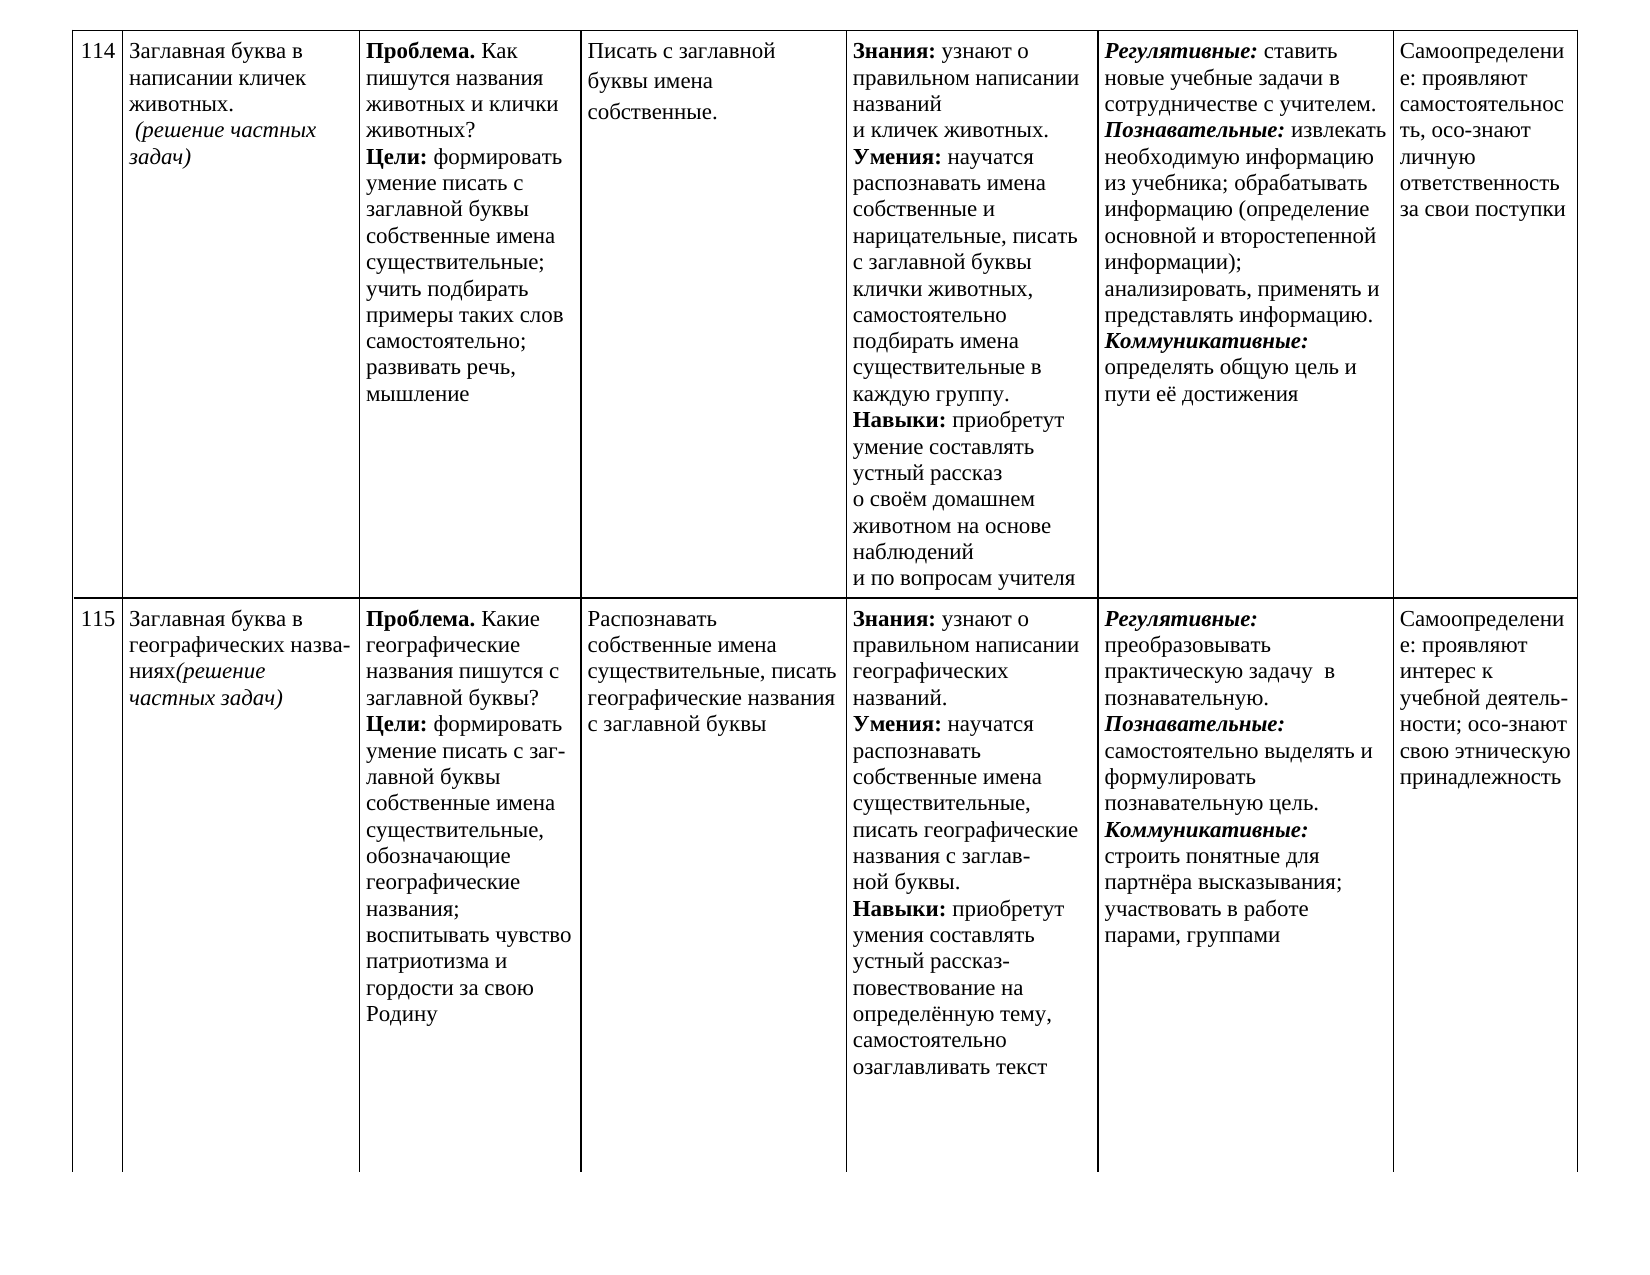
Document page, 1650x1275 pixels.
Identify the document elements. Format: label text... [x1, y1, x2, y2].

table_cell Проблема. Какие географические названия пишутся с заглавной буквы? Цели: формировать умение писать с заг- лавной буквы собственные имена существительные, обозначающие географические названия; воспитывать чувство патриотизма и гордости за свою Родину [360, 599, 580, 1172]
table_cell Знания: узнают о правильном написании названий и кличек животных. Умения: научатся распознавать имена собственные и нарицательные, писать с заглавной буквы клички животных, самостоятельно подбирать имена существительные в каждую группу. Навыки: приобретут умение составлять устный рассказ о своём домашнем животном на основе наблюдений и по вопросам учителя [847, 31, 1097, 597]
table_cell 115 [73, 598, 122, 1172]
table_cell Регулятивные: ставить новые учебные задачи в сотрудничестве с учителем. Познавательные: извлекать необходимую информацию из учебника; обрабатывать информацию (определение основной и второстепенной информации); анализировать, применять и представлять информацию. Коммуникативные: определять общую цель и пути её достижения [1099, 31, 1393, 597]
table_cell Заглавная буква в географических назва- ниях(решение частных задач) [123, 599, 359, 1172]
table_cell Самоопределение: проявляют самостоятельность, осо-знают личную ответственность за свои поступки [1394, 31, 1577, 597]
table_cell Заглавная буква в написании кличек животных. (решение частных задач) [123, 31, 359, 597]
table_cell Знания: узнают о правильном написании географических названий. Умения: научатся распознавать собственные имена существительные, писать географические названия с заглав- ной буквы. Навыки: приобретут умения составлять устный рассказ-повествование на определённую тему, самостоятельно озаглавливать текст [847, 599, 1097, 1172]
table_cell Распознавать собственные имена существительные, писать географические названия с заглавной буквы [582, 599, 846, 1172]
table_cell 114 [73, 31, 122, 597]
table_cell Регулятивные: преобразовывать практическую задачу в познавательную. Познавательные: самостоятельно выделять и формулировать познавательную цель. Коммуникативные: строить понятные для партнёра высказывания; участвовать в работе парами, группами [1099, 599, 1393, 1172]
table_cell Писать с заглавной буквы имена собственные. [582, 31, 846, 597]
table_cell Самоопределение: проявляют интерес к учебной деятель- ности; осо-знают свою этническую принадлежность [1394, 599, 1577, 1172]
table_cell Проблема. Как пишутся названия животных и клички животных? Цели: формировать умение писать с заглавной буквы собственные имена существительные; учить подбирать примеры таких слов самостоятельно; развивать речь, мышление [360, 31, 580, 597]
